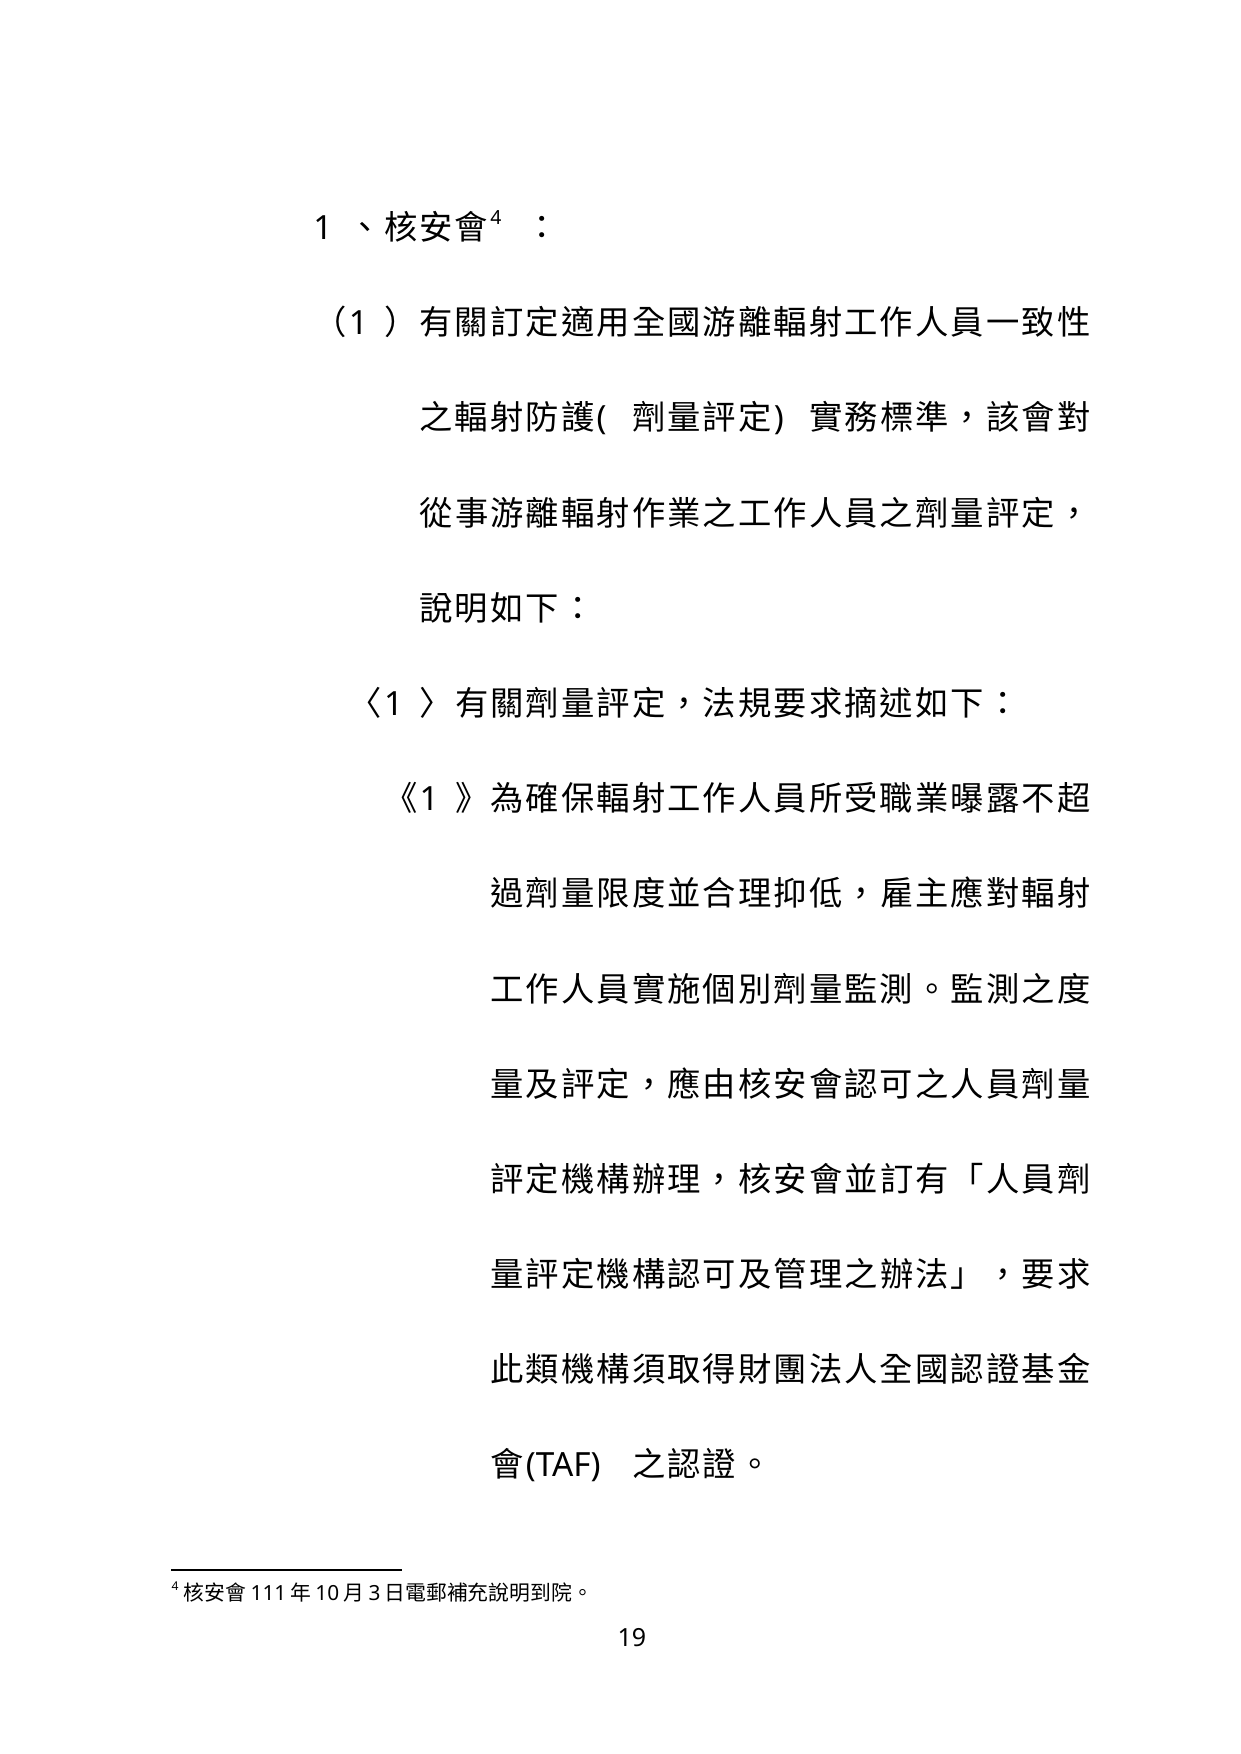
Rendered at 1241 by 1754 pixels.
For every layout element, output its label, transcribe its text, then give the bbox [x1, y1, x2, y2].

subtitle 有關訂定適用全國游離輻射工作人員一致性之輻射防護(劑量評定)實務標準，該會對從事游離輻射作業之工作人員之劑量評定，說明如下： [296, 272, 1092, 653]
subtitle 為確保輻射工作人員所受職業曝露不超過劑量限度並合理抑低，雇主應對輻射工作人員實施個別劑量監測。監測之度量及評定，應由核安會認可之人員劑量評定機構辦理，核安會並訂有「人員劑量評定機構認可及管理之辦法」，要求此類機構須取得財團法人全國認證基金會(TAF)之認證。 [366, 748, 1092, 1510]
subtitle 有關劑量評定，法規要求摘述如下： [331, 653, 1092, 748]
subtitle 核安會： [296, 177, 1092, 272]
